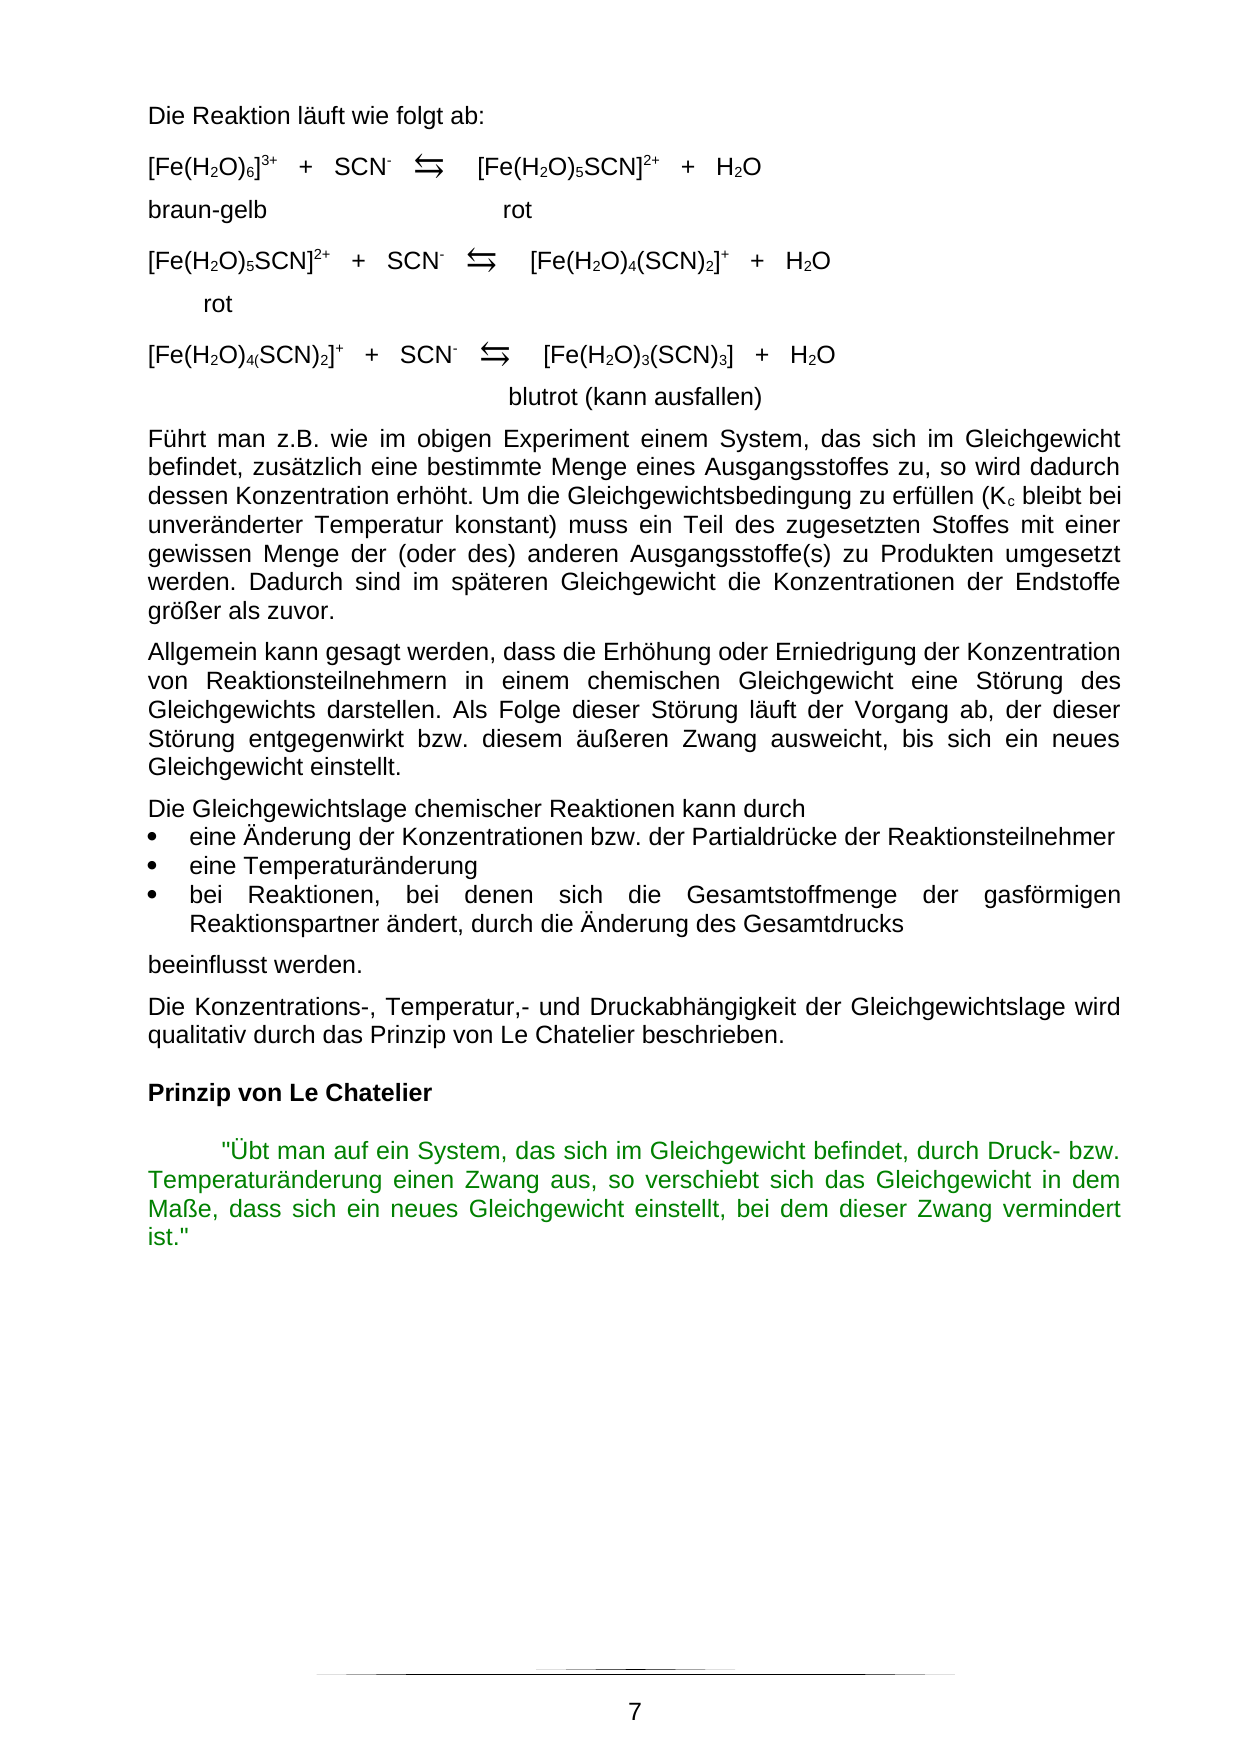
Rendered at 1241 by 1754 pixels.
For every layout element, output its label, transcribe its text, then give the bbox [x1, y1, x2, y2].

list bei Reaktionen, bei denen sich die Gesamtstoffmenge der gasförmigen Reaktionspartner ändert, durch die Änderung des Gesamtdrucks [148, 880, 1122, 938]
text [Fe(H2O)4(SCN)2]+ + SCN- ⇆ [Fe(H2O)3(SCN)3] + H2O [148, 330, 1122, 370]
text Die Gleichgewichtslage chemischer Reaktionen kann durch [148, 794, 1122, 822]
text beeinflusst werden. [148, 950, 1122, 979]
text [Fe(H2O)6]3+ + SCN- ⇆ [Fe(H2O)5SCN]2+ + H2O [148, 142, 1122, 182]
text rot [148, 289, 1122, 317]
text braun-gelb rot [148, 195, 1122, 224]
text "Übt man auf ein System, das sich im Gleichgewicht befindet, durch Druck- bzw. Temperaturänderung einen Zwang aus, so verschiebt sich das Gleichgewicht in dem Maße, dass sich ein neues Gleichgewicht einstellt, bei dem dieser Zwang vermindert ist." [148, 1136, 1122, 1251]
text [Fe(H2O)5SCN]2+ + SCN- ⇆ [Fe(H2O)4(SCN)2]+ + H2O [148, 236, 1122, 276]
text Prinzip von Le Chatelier [148, 1078, 1122, 1107]
text Die Reaktion läuft wie folgt ab: [148, 101, 1122, 130]
list eine Temperaturänderung [148, 851, 1122, 880]
text Allgemein kann gesagt werden, dass die Erhöhung oder Erniedrigung der Konzentration von Reaktionsteilnehmern in einem chemischen Gleichgewicht eine Störung des Gleichgewichts darstellen. Als Folge dieser Störung läuft der Vorgang ab, der dieser Störung entgegenwirkt bzw. diesem äußeren Zwang ausweicht, bis sich ein neues Gleichgewicht einstellt. [148, 637, 1122, 781]
list eine Änderung der Konzentrationen bzw. der Partialdrücke der Reaktionsteilnehmer [148, 822, 1122, 851]
text blutrot (kann ausfallen) [148, 382, 1122, 411]
text Die Konzentrations-, Temperatur,- und Druckabhängigkeit der Gleichgewichtslage wird qualitativ durch das Prinzip von Le Chatelier beschrieben. [148, 991, 1122, 1049]
text Führt man z.B. wie im obigen Experiment einem System, das sich im Gleichgewicht befindet, zusätzlich eine bestimmte Menge eines Ausgangsstoffes zu, so wird dadurch dessen Konzentration erhöht. Um die Gleichgewichtsbedingung zu erfüllen (Kc bleibt bei unveränderter Temperatur konstant) muss ein Teil des zugesetzten Stoffes mit einer gewissen Menge der (oder des) anderen Ausgangsstoffe(s) zu Produkten umgesetzt werden. Dadurch sind im späteren Gleichgewicht die Konzentrationen der Endstoffe größer als zuvor. [148, 424, 1122, 625]
